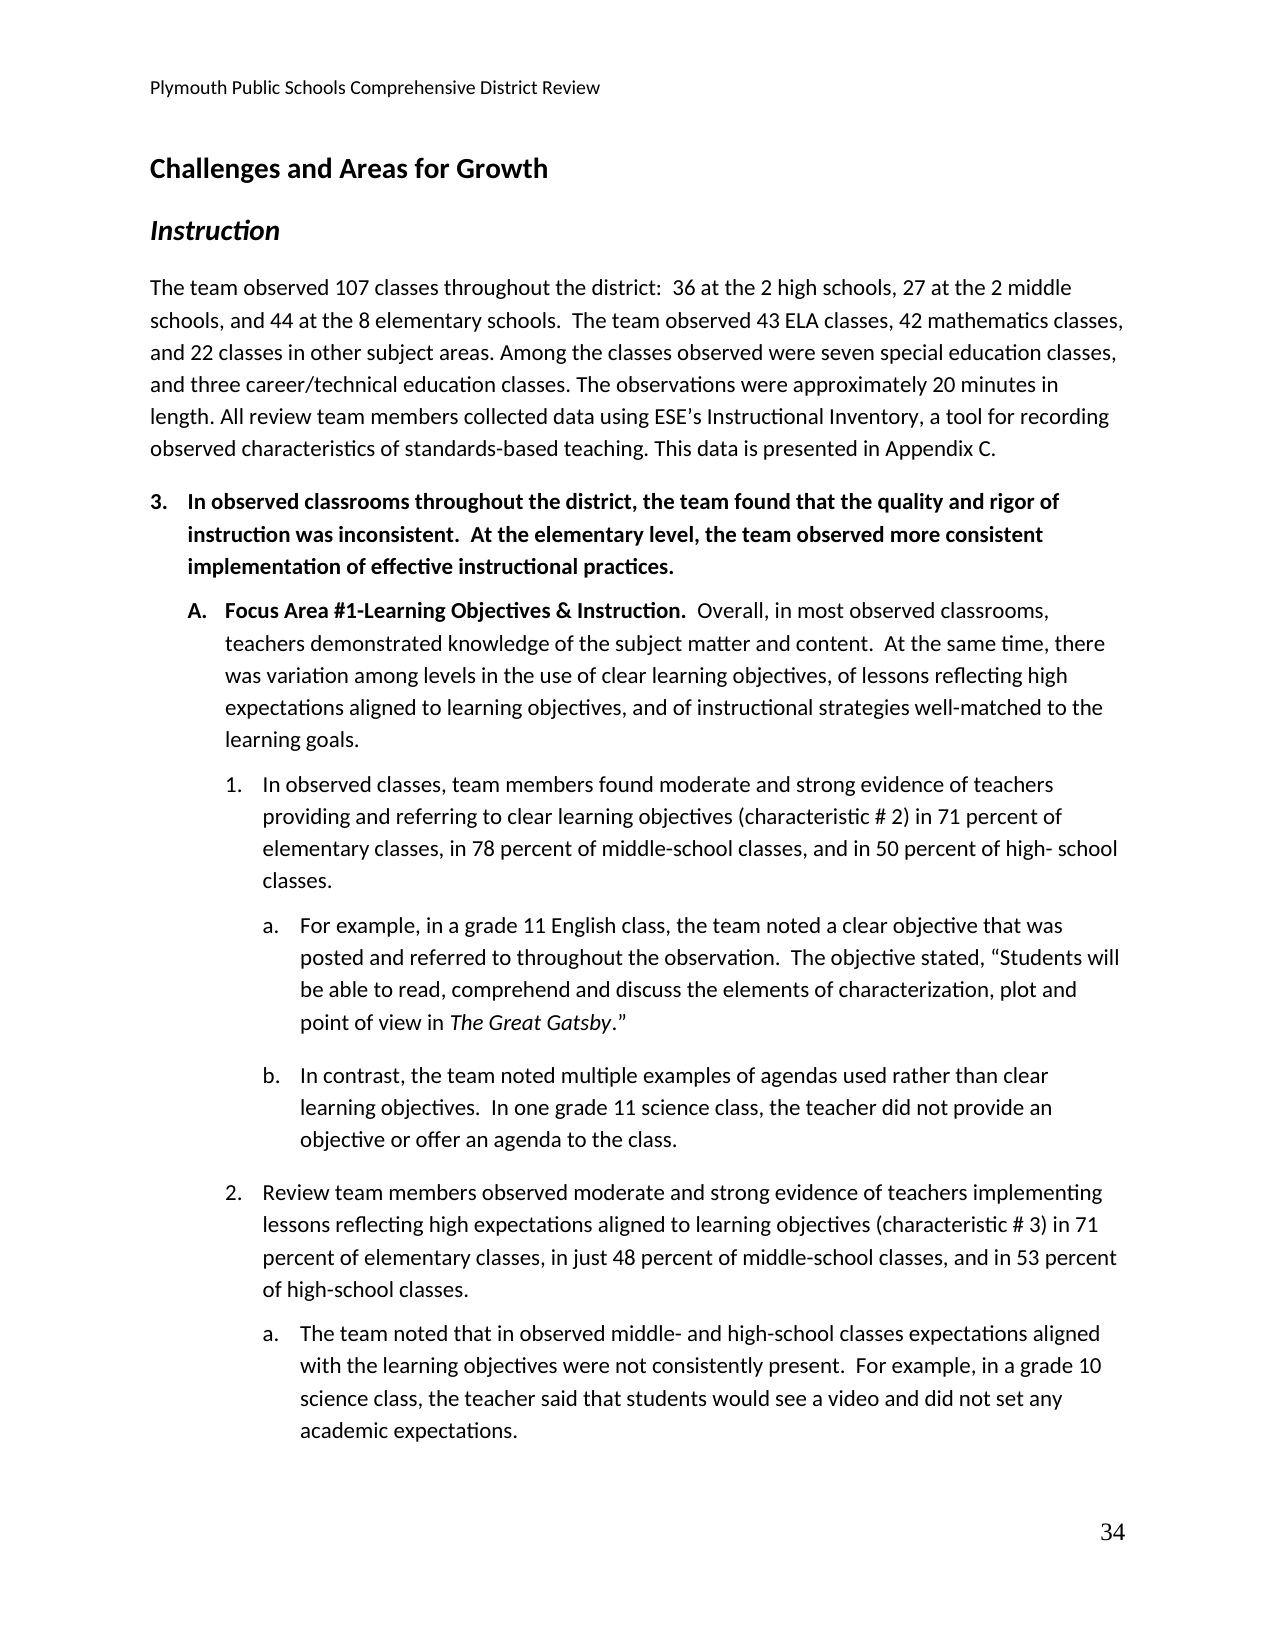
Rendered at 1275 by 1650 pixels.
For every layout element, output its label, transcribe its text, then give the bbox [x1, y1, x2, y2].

text 3. In observed classrooms throughout the district, the team found that the quality and rigor of instruction was inconsistent. At the elementary level, the team observed more consistent implementation of effective instructional practices. [150, 487, 1125, 580]
text The team observed 107 classes throughout the district: 36 at the 2 high schools, 27 at the 2 middle schools, and 44 at the 8 elementary schools. The team observed 43 ELA classes, 42 mathematics classes, and 22 classes in other subject areas. Among the classes observed were seven special education classes, and three career/technical education classes. The observations were approximately 20 minutes in length. All review team members collected data using ESE’s Instructional Inventory, a tool for recording observed characteristics of standards-based teaching. This data is presented in Appendix C. [150, 273, 1125, 462]
text Instruction [150, 212, 1125, 247]
list Review team members observed moderate and strong evidence of teachers implementing lessons reflecting high expectations aligned to learning objectives (characteristic # 3) in 71 percent of elementary classes, in just 48 percent of middle-school classes, and in 53 percent of high-school classes. [225, 1178, 1125, 1303]
list In observed classes, team members found moderate and strong evidence of teachers providing and referring to clear learning objectives (characteristic # 2) in 71 percent of elementary classes, in 78 percent of middle-school classes, and in 50 percent of high- school classes. [225, 770, 1125, 894]
list For example, in a grade 11 English class, the team noted a clear objective that was posted and referred to throughout the observation. The objective stated, “Students will be able to read, comprehend and discuss the elements of characterization, plot and point of view in The Great Gatsby.” [262, 911, 1125, 1036]
text Challenges and Areas for Growth [150, 150, 1125, 186]
list Focus Area #1-Learning Objectives & Instruction. Overall, in most observed classrooms, teachers demonstrated knowledge of the subject matter and content. At the same time, there was variation among levels in the use of clear learning objectives, of lessons reflecting high expectations aligned to learning objectives, and of instructional strategies well-matched to the learning goals. [187, 597, 1125, 753]
list In contrast, the team noted multiple examples of agendas used rather than clear learning objectives. In one grade 11 science class, the teacher did not provide an objective or offer an agenda to the class. [262, 1061, 1125, 1153]
text a. The team noted that in observed middle- and high-school classes expectations aligned with the learning objectives were not consistently present. For example, in a grade 10 science class, the teacher said that students would see a video and did not set any academic expectations. [262, 1319, 1125, 1444]
